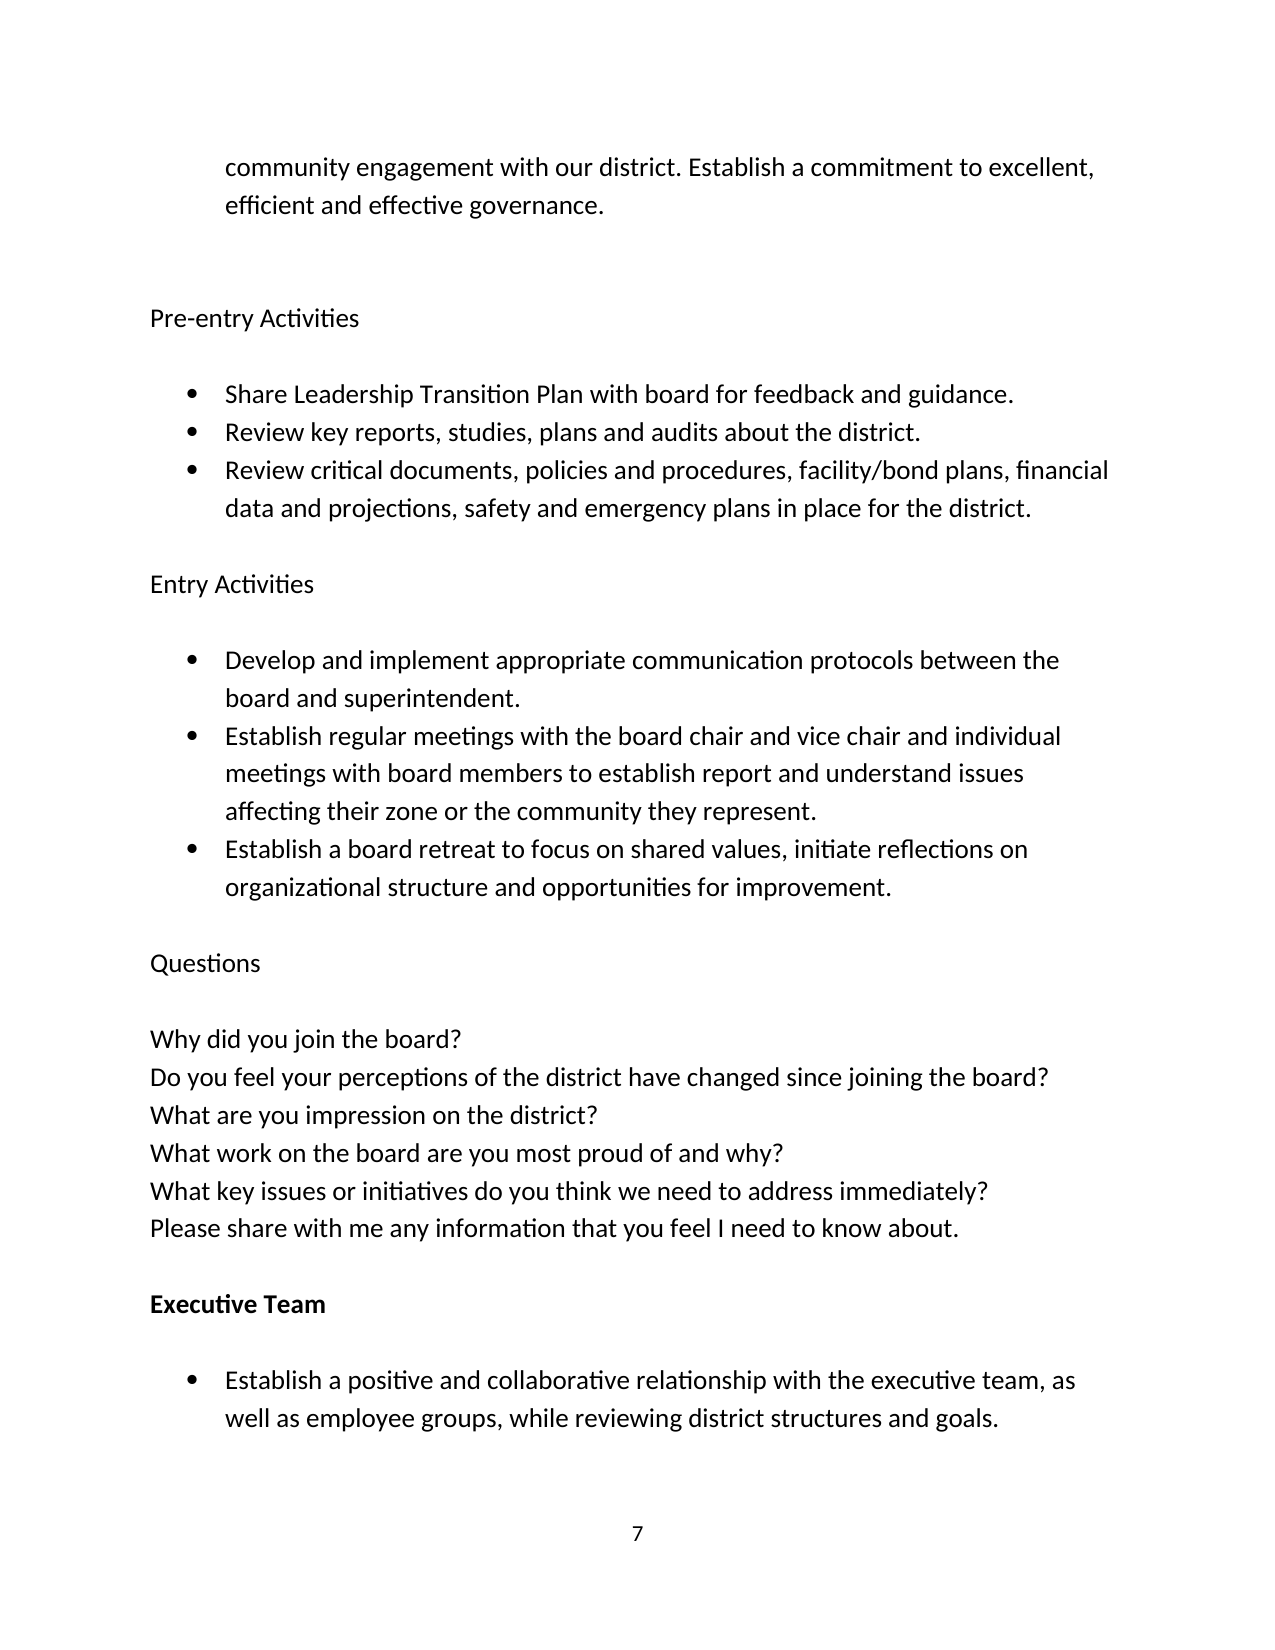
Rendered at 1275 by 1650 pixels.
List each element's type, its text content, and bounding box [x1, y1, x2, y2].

text Please share with me any information that you feel I need to know about. [150, 1212, 1125, 1245]
text What work on the board are you most proud of and why? [150, 1136, 1125, 1169]
text Why did you join the board? [150, 1022, 1125, 1055]
text Executive Team [150, 1287, 1125, 1321]
list Establish regular meetings with the board chair and vice chair and individual meetings with board members to establish report and understand issues affecting their zone or the community they represent. [187, 719, 1125, 828]
list Establish a board retreat to focus on shared values, initiate reflections on organizational structure and opportunities for improvement. [187, 832, 1125, 903]
text What are you impression on the district? [150, 1098, 1125, 1131]
list Develop and implement appropriate communication protocols between the board and superintendent. [187, 643, 1125, 714]
list Review critical documents, policies and procedures, facility/bond plans, financial data and projections, safety and emergency plans in place for the district. [187, 453, 1125, 524]
list Establish a positive and collaborative relationship with the executive team, as well as employee groups, while reviewing district structures and goals. [187, 1363, 1125, 1434]
list Share Leadership Transition Plan with board for feedback and guidance. [187, 377, 1125, 411]
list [187, 150, 1125, 221]
list Review key reports, studies, plans and audits about the district. [187, 415, 1125, 448]
text Questions [150, 946, 1125, 979]
text What key issues or initiatives do you think we need to address immediately? [150, 1174, 1125, 1207]
text Pre-entry Activities [150, 302, 1125, 335]
text Entry Activities [150, 567, 1125, 600]
text Do you feel your perceptions of the district have changed since joining the board? [150, 1060, 1125, 1093]
